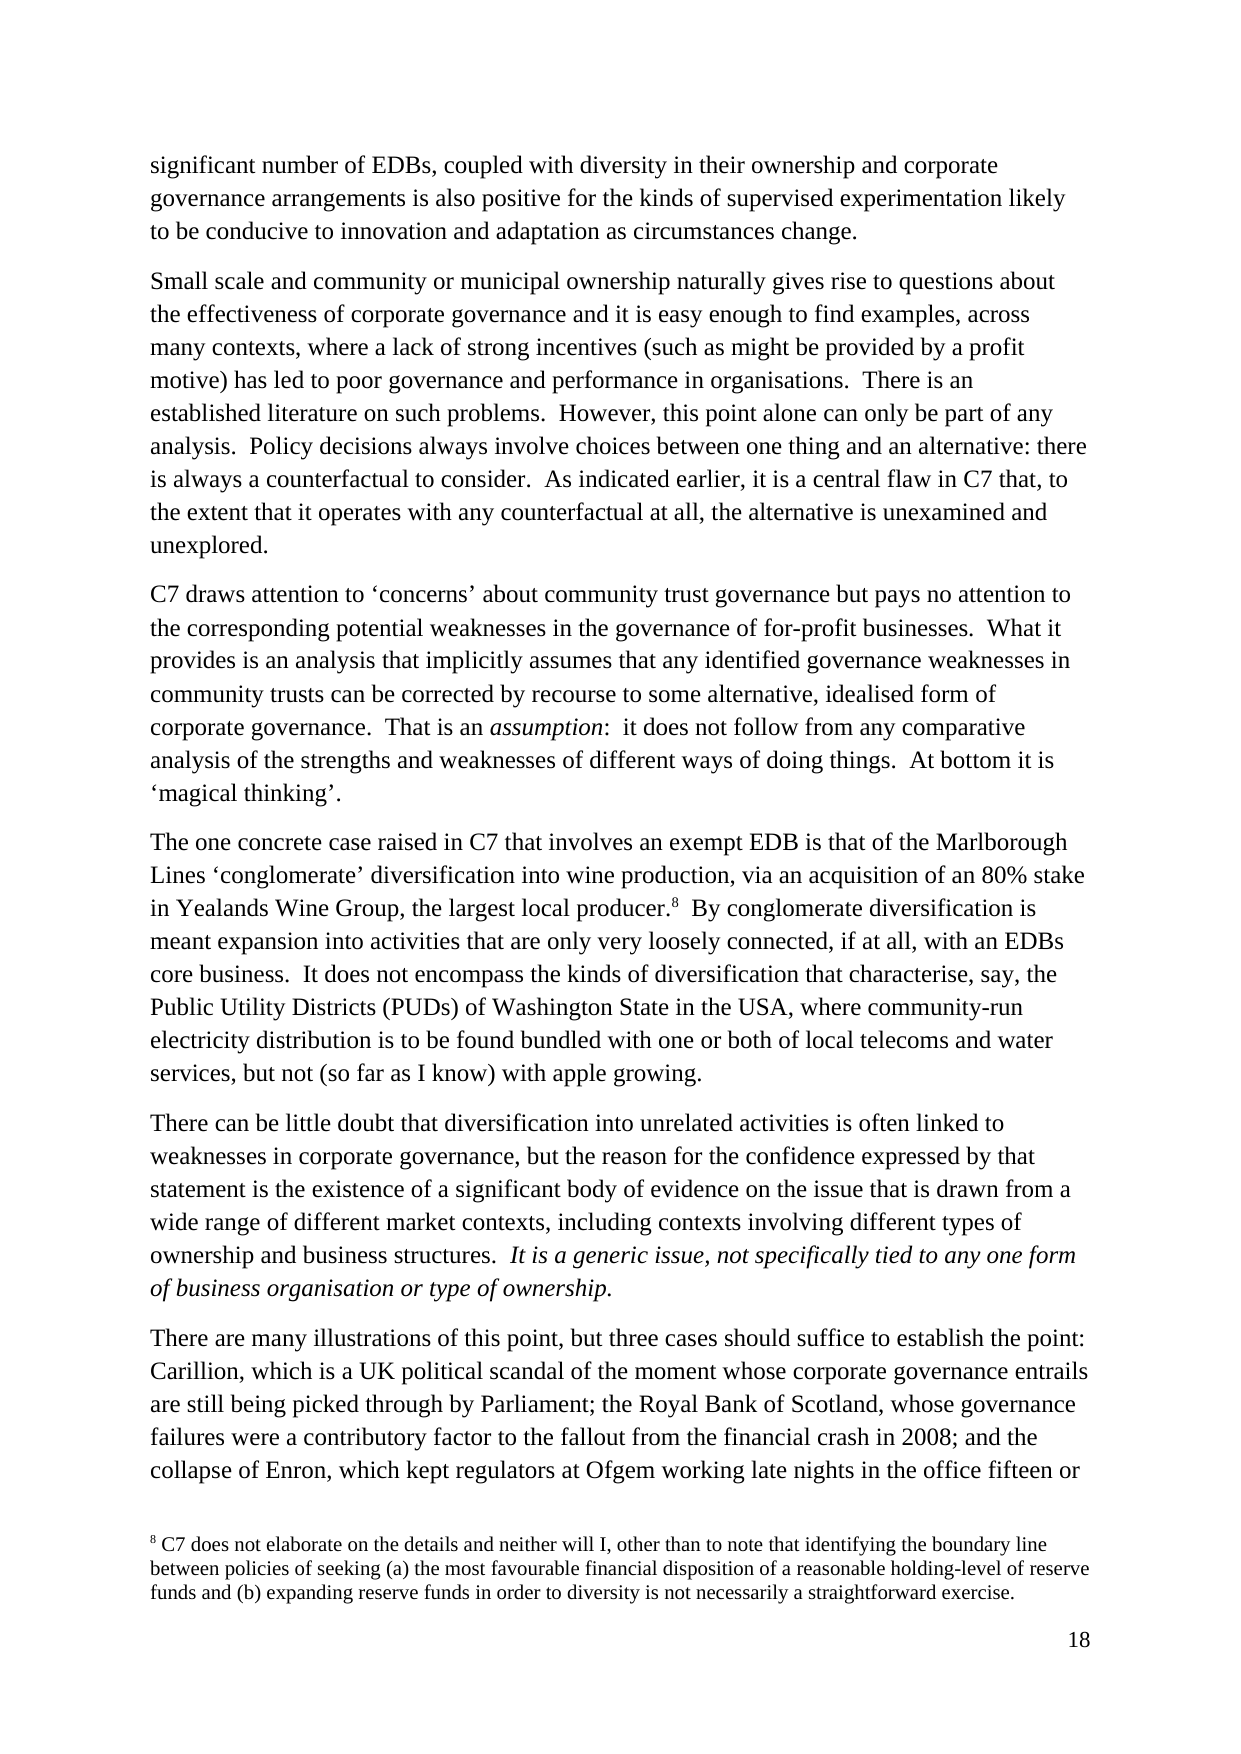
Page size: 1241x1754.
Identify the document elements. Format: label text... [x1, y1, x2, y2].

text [150, 150, 1090, 245]
text There can be little doubt that diversification into unrelated activities is often linked to weaknesses in corporate governance, but the reason for the confidence expressed by that statement is the existence of a significant body of evidence on the issue that is drawn from a wide range of different market contexts, including contexts involving different types of ownership and business structures. It is a generic issue, not specifically tied to any one form of business organisation or type of ownership. [150, 1108, 1090, 1302]
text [150, 1323, 1090, 1484]
text Small scale and community or municipal ownership naturally gives rise to questions about the effectiveness of corporate governance and it is easy enough to find examples, across many contexts, where a lack of strong incentives (such as might be provided by a profit motive) has led to poor governance and performance in organisations. There is an established literature on such problems. However, this point alone can only be part of any analysis. Policy decisions always involve choices between one thing and an alternative: there is always a counterfactual to consider. As indicated earlier, it is a central flaw in C7 that, to the extent that it operates with any counterfactual at all, the alternative is unexamined and unexplored. [150, 266, 1090, 559]
text C7 draws attention to ‘concerns’ about community trust governance but pays no attention to the corresponding potential weaknesses in the governance of for-profit businesses. What it provides is an analysis that implicitly assumes that any identified governance weaknesses in community trusts can be corrected by recourse to some alternative, idealised form of corporate governance. That is an assumption: it does not follow from any comparative analysis of the strengths and weaknesses of different ways of doing things. At bottom it is ‘magical thinking’. [150, 579, 1090, 806]
text The one concrete case raised in C7 that involves an exempt EDB is that of the Marlborough Lines ‘conglomerate’ diversification into wine production, via an acquisition of an 80% stake in Yealands Wine Group, the largest local producer. By conglomerate diversification is meant expansion into activities that are only very loosely connected, if at all, with an EDBs core business. It does not encompass the kinds of diversification that characterise, say, the Public Utility Districts (PUDs) of Washington State in the USA, where community-run electricity distribution is to be found bundled with one or both of local telecoms and water services, but not (so far as I know) with apple growing. [150, 827, 1090, 1087]
